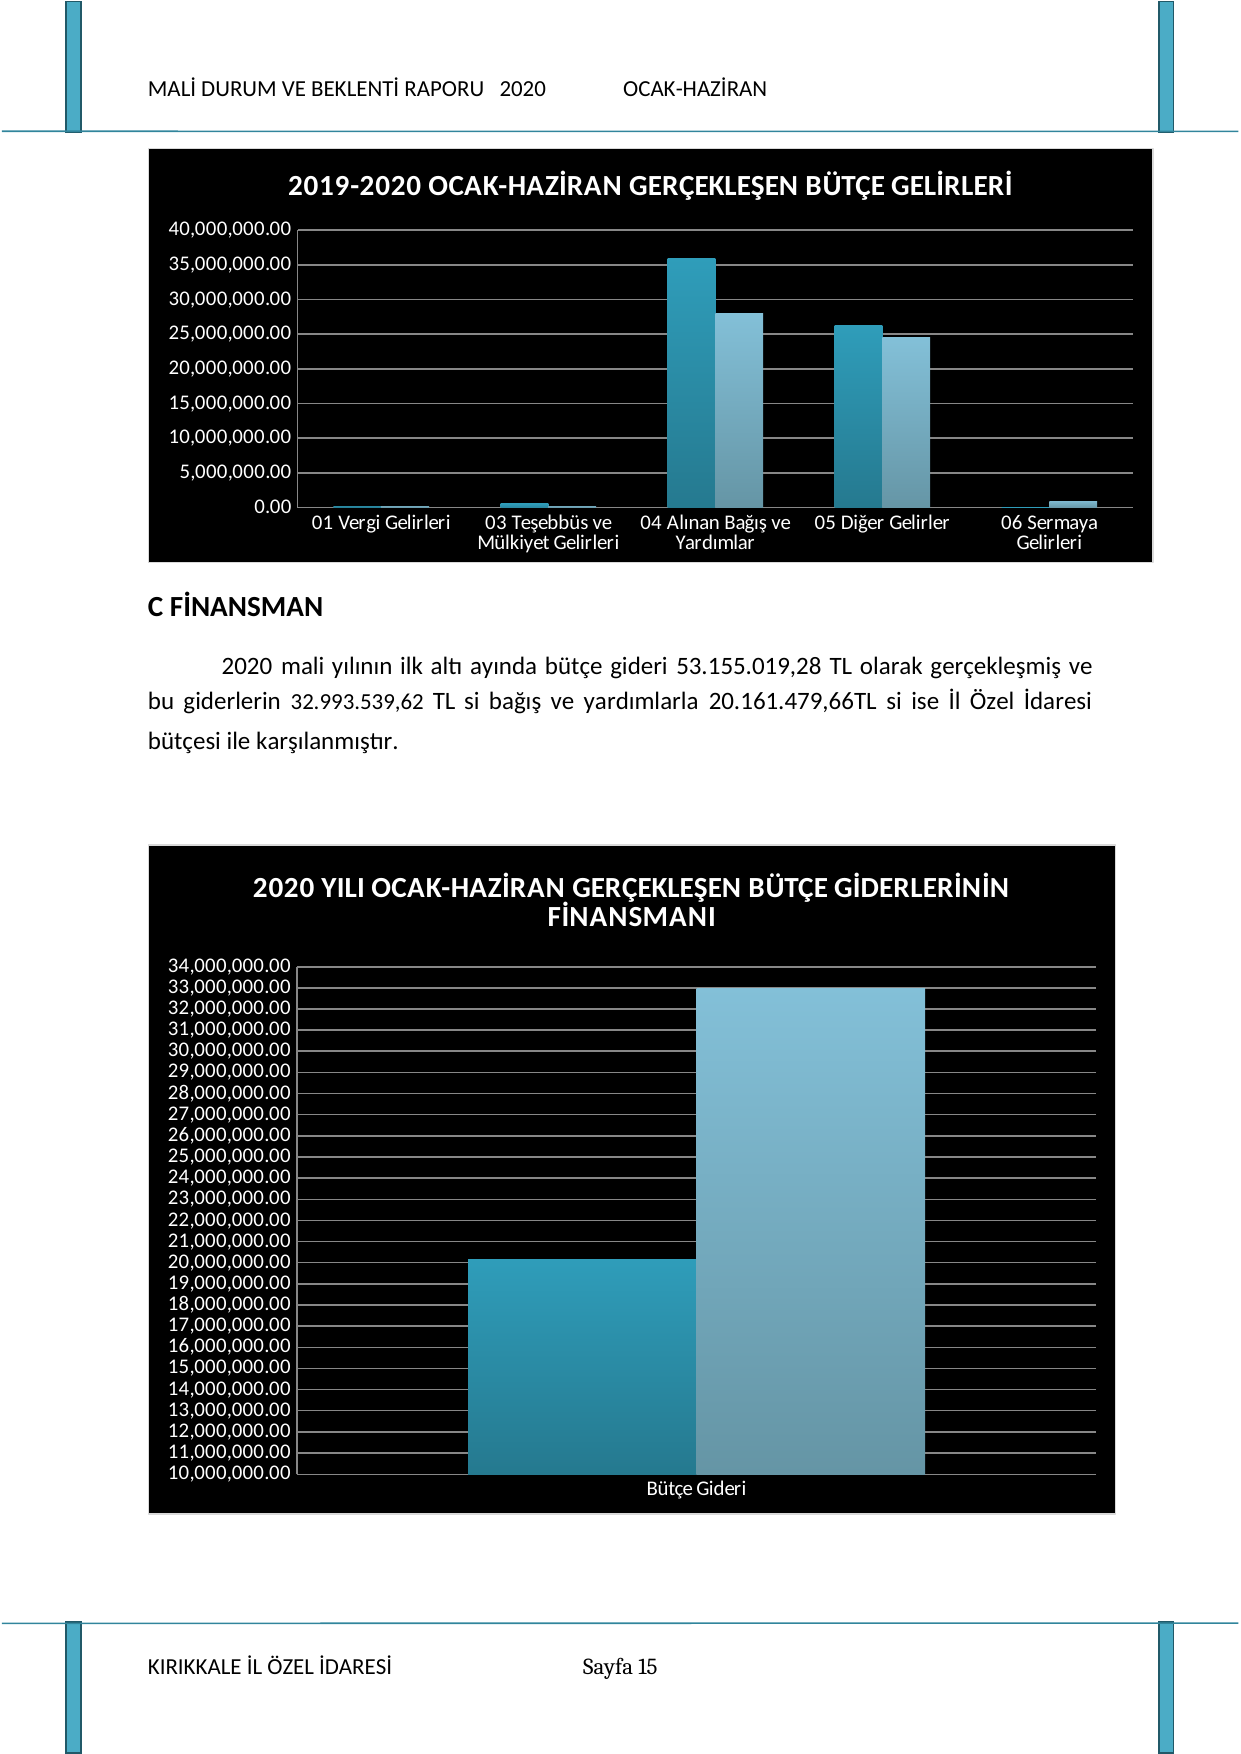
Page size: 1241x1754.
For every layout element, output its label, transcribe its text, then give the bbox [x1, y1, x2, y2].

text 2020 mali yılının ilk altı ayında bütçe gideri 53.155.019,28 TL olarak gerçekleşmiş ve bu giderlerin 32.993.539,62 TL si bağış ve yardımlarla 20.161.479,66TL si ise İl Özel İdaresi bütçesi ile karşılanmıştır. [148, 650, 1093, 756]
text C FİNANSMAN [148, 588, 1093, 624]
